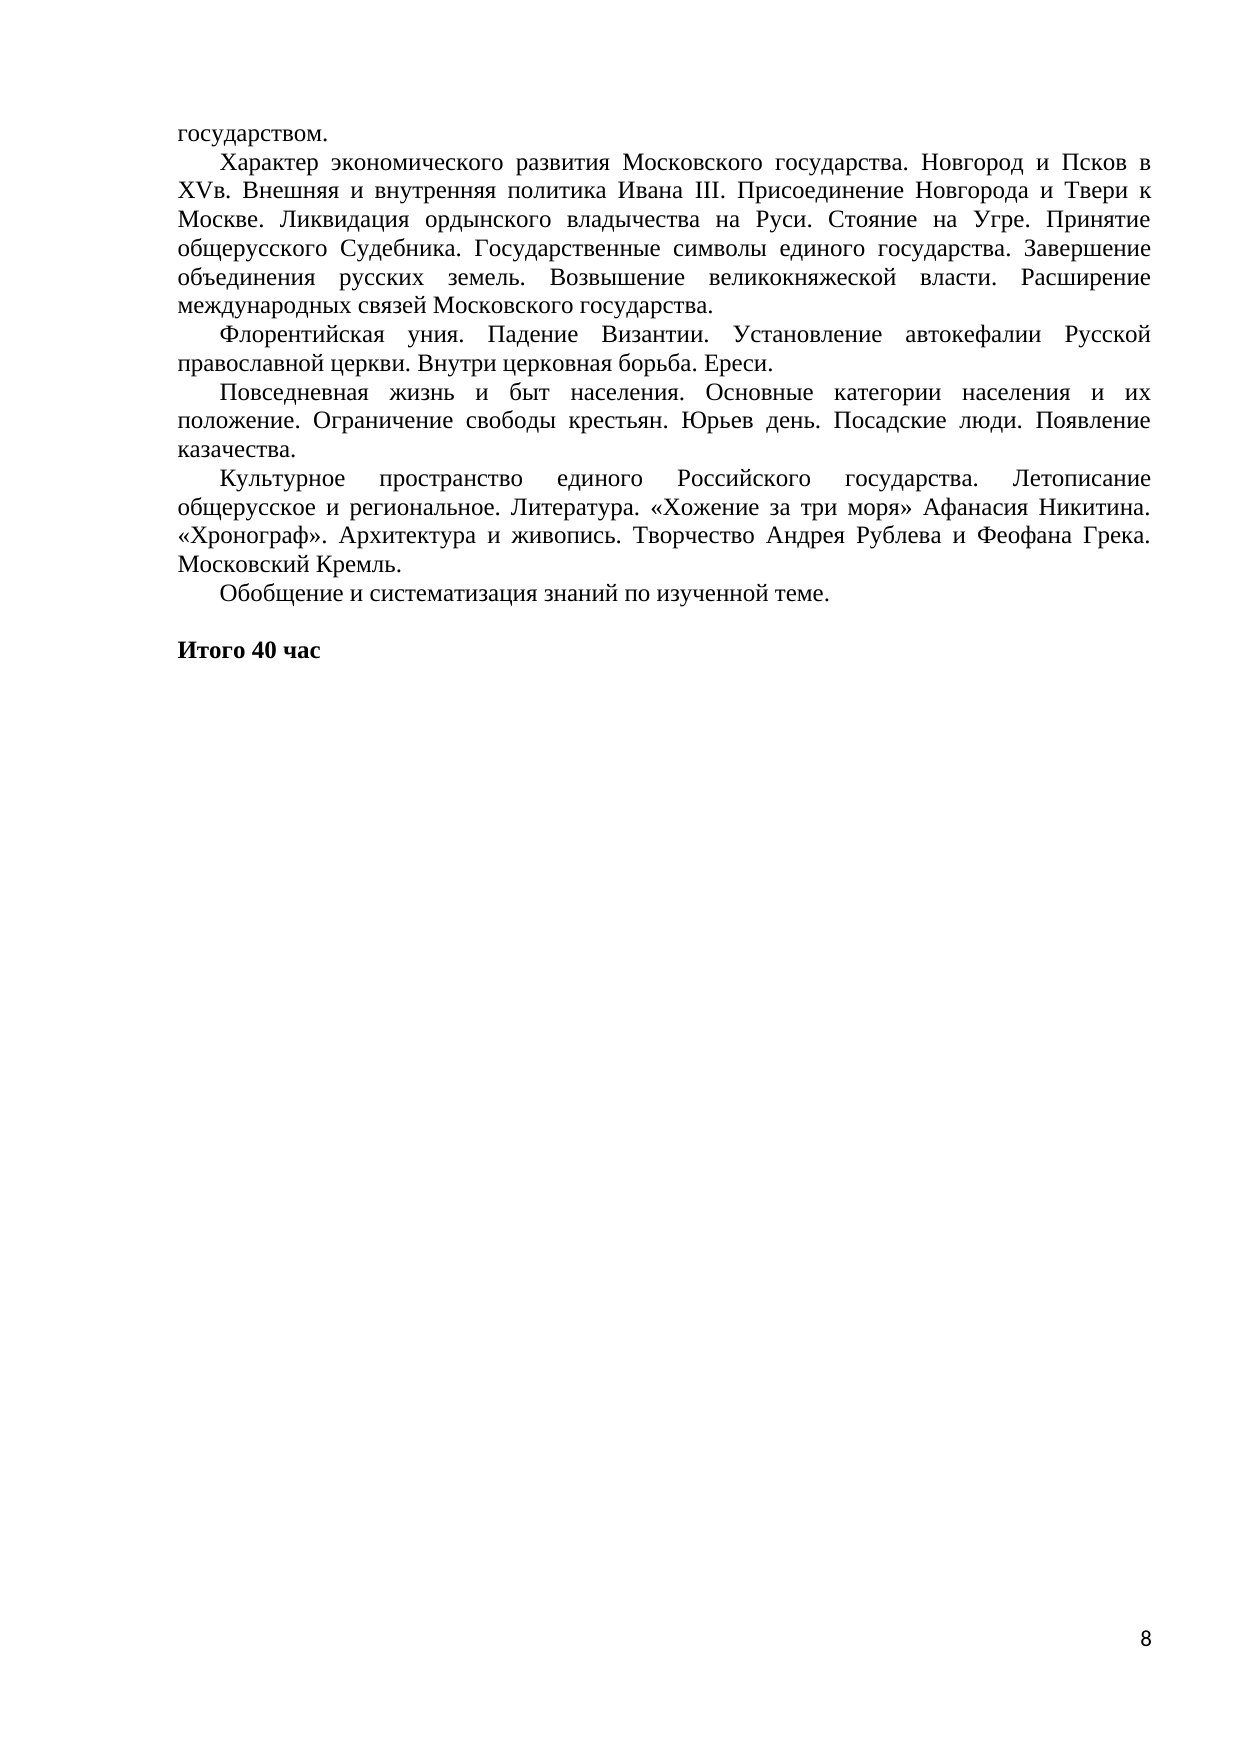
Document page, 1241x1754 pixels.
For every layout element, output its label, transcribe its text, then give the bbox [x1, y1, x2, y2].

text Повседневная жизнь и быт населения. Основные категории населения и их положение. Ограничение свободы крестьян. Юрьев день. Посадские люди. Появление казачества. [177, 377, 1152, 463]
text Характер экономического развития Московского государства. Новгород и Псков в XVв. Внешняя и внутренняя политика Ивана III. Присоединение Новгорода и Твери к Москве. Ликвидация ордынского владычества на Руси. Стояние на Угре. Принятие общерусского Судебника. Государственные символы единого государства. Завершение объединения русских земель. Возвышение великокняжеской власти. Расширение международных связей Московского государства. [177, 147, 1152, 319]
text Культурное пространство единого Российского государства. Летописание общерусское и региональное. Литература. «Хожение за три моря» Афанасия Никитина. «Хронограф». Архитектура и живопись. Творчество Андрея Рублева и Феофана Грека. Московский Кремль. [177, 463, 1152, 578]
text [177, 118, 1152, 147]
text Итого 40 час [177, 636, 1152, 664]
text Флорентийская уния. Падение Византии. Установление автокефалии Русской православной церкви. Внутри церковная борьба. Ереси. [177, 319, 1152, 377]
text Обобщение и систематизация знаний по изученной теме. [177, 578, 1152, 607]
